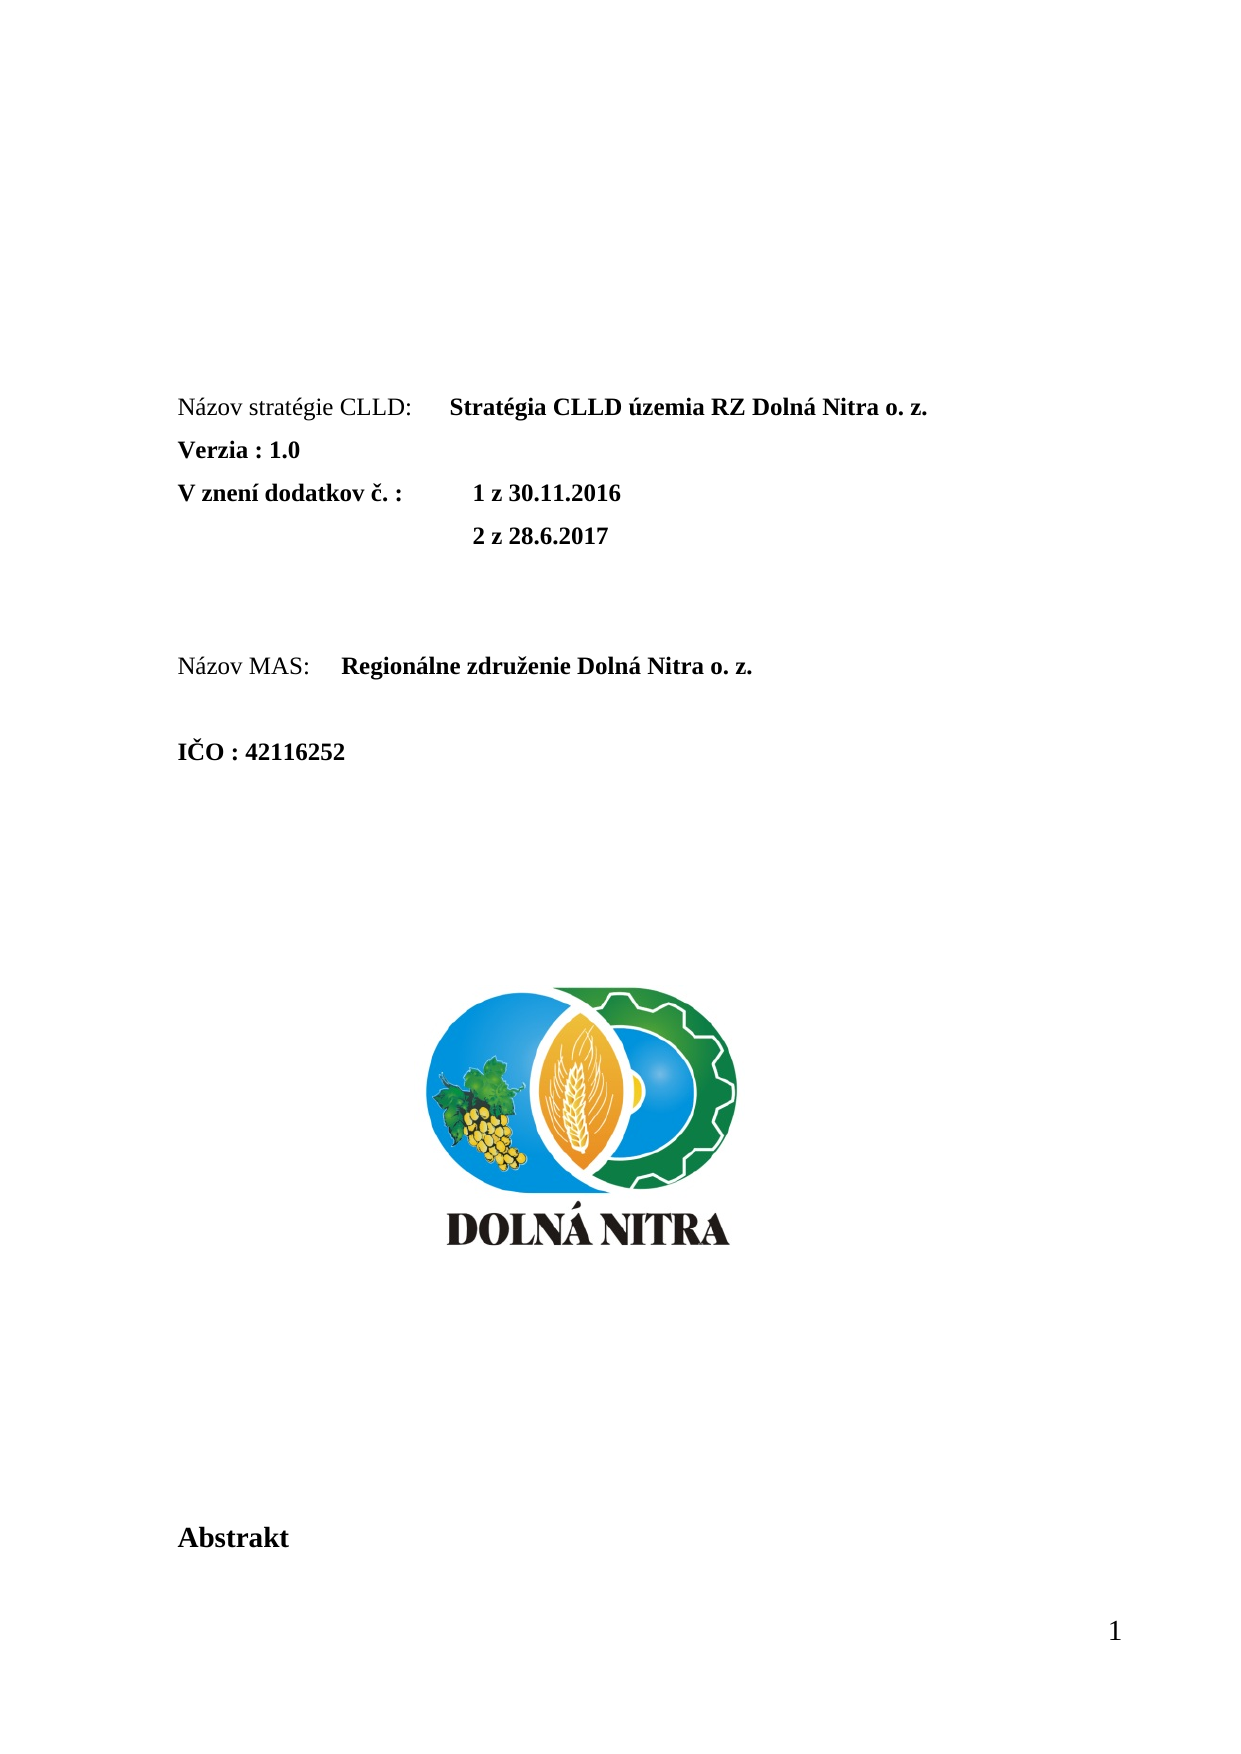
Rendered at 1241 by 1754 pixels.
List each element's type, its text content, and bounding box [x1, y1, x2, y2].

text 2 z 28.6.2017 [398, 521, 1122, 550]
text Verzia : 1.0 [177, 435, 1122, 464]
text Názov stratégie CLLD: Stratégia CLLD územia RZ Dolná Nitra o. z. [177, 392, 1122, 421]
text IČO : 42116252 [177, 737, 1122, 766]
text Názov MAS: Regionálne združenie Dolná Nitra o. z. [177, 651, 1122, 679]
text Abstrakt [177, 1521, 1122, 1554]
text V znení dodatkov č. : 1 z 30.11.2016 [177, 478, 1122, 507]
picture [414, 985, 746, 1246]
